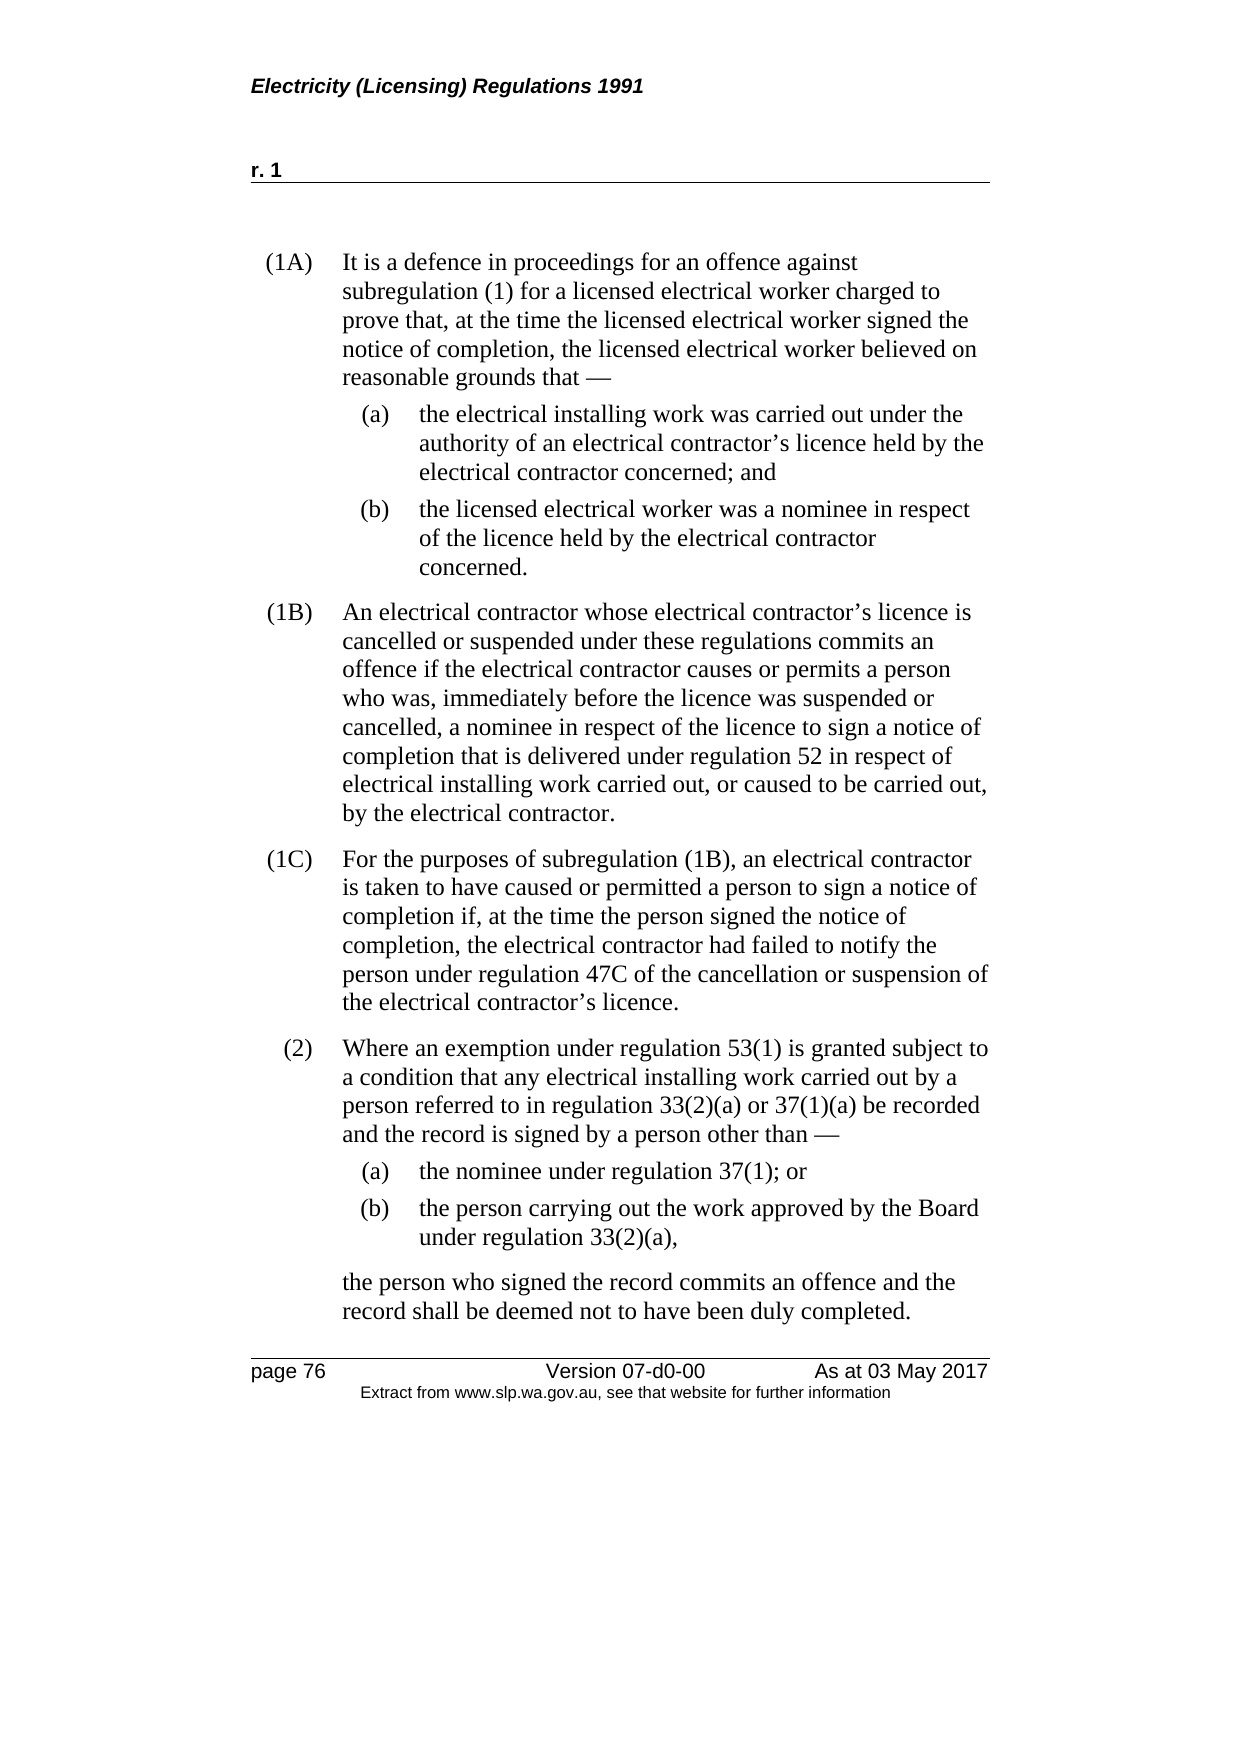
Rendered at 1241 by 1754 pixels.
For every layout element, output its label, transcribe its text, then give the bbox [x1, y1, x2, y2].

text (a) the nominee under regulation 37(1); or [251, 1156, 990, 1185]
text (b) the person carrying out the work approved by the Board under regulation 33(2)(a), [251, 1193, 990, 1251]
text the person who signed the record commits an offence and the record shall be deemed not to have been duly completed. [251, 1267, 990, 1325]
text (2) Where an exemption under regulation 53(1) is granted subject to a condition that any electrical installing work carried out by a person referred to in regulation 33(2)(a) or 37(1)(a) be recorded and the record is signed by a person other than — [251, 1033, 990, 1148]
text (b) the licensed electrical worker was a nominee in respect of the licence held by the electrical contractor concerned. [251, 494, 990, 580]
text (a) the electrical installing work was carried out under the authority of an electrical contractor’s licence held by the electrical contractor concerned; and [251, 399, 990, 486]
text (1C) For the purposes of subregulation (1B), an electrical contractor is taken to have caused or permitted a person to sign a notice of completion if, at the time the person signed the notice of completion, the electrical contractor had failed to notify the person under regulation 47C of the cancellation or suspension of the electrical contractor’s licence. [251, 844, 990, 1016]
text (1B) An electrical contractor whose electrical contractor’s licence is cancelled or suspended under these regulations commits an offence if the electrical contractor causes or permits a person who was, immediately before the licence was suspended or cancelled, a nominee in respect of the licence to sign a notice of completion that is delivered under regulation 52 in respect of electrical installing work carried out, or caused to be carried out, by the electrical contractor. [251, 597, 990, 827]
text (1A) It is a defence in proceedings for an offence against subregulation (1) for a licensed electrical worker charged to prove that, at the time the licensed electrical worker signed the notice of completion, the licensed electrical worker believed on reasonable grounds that — [251, 247, 990, 391]
